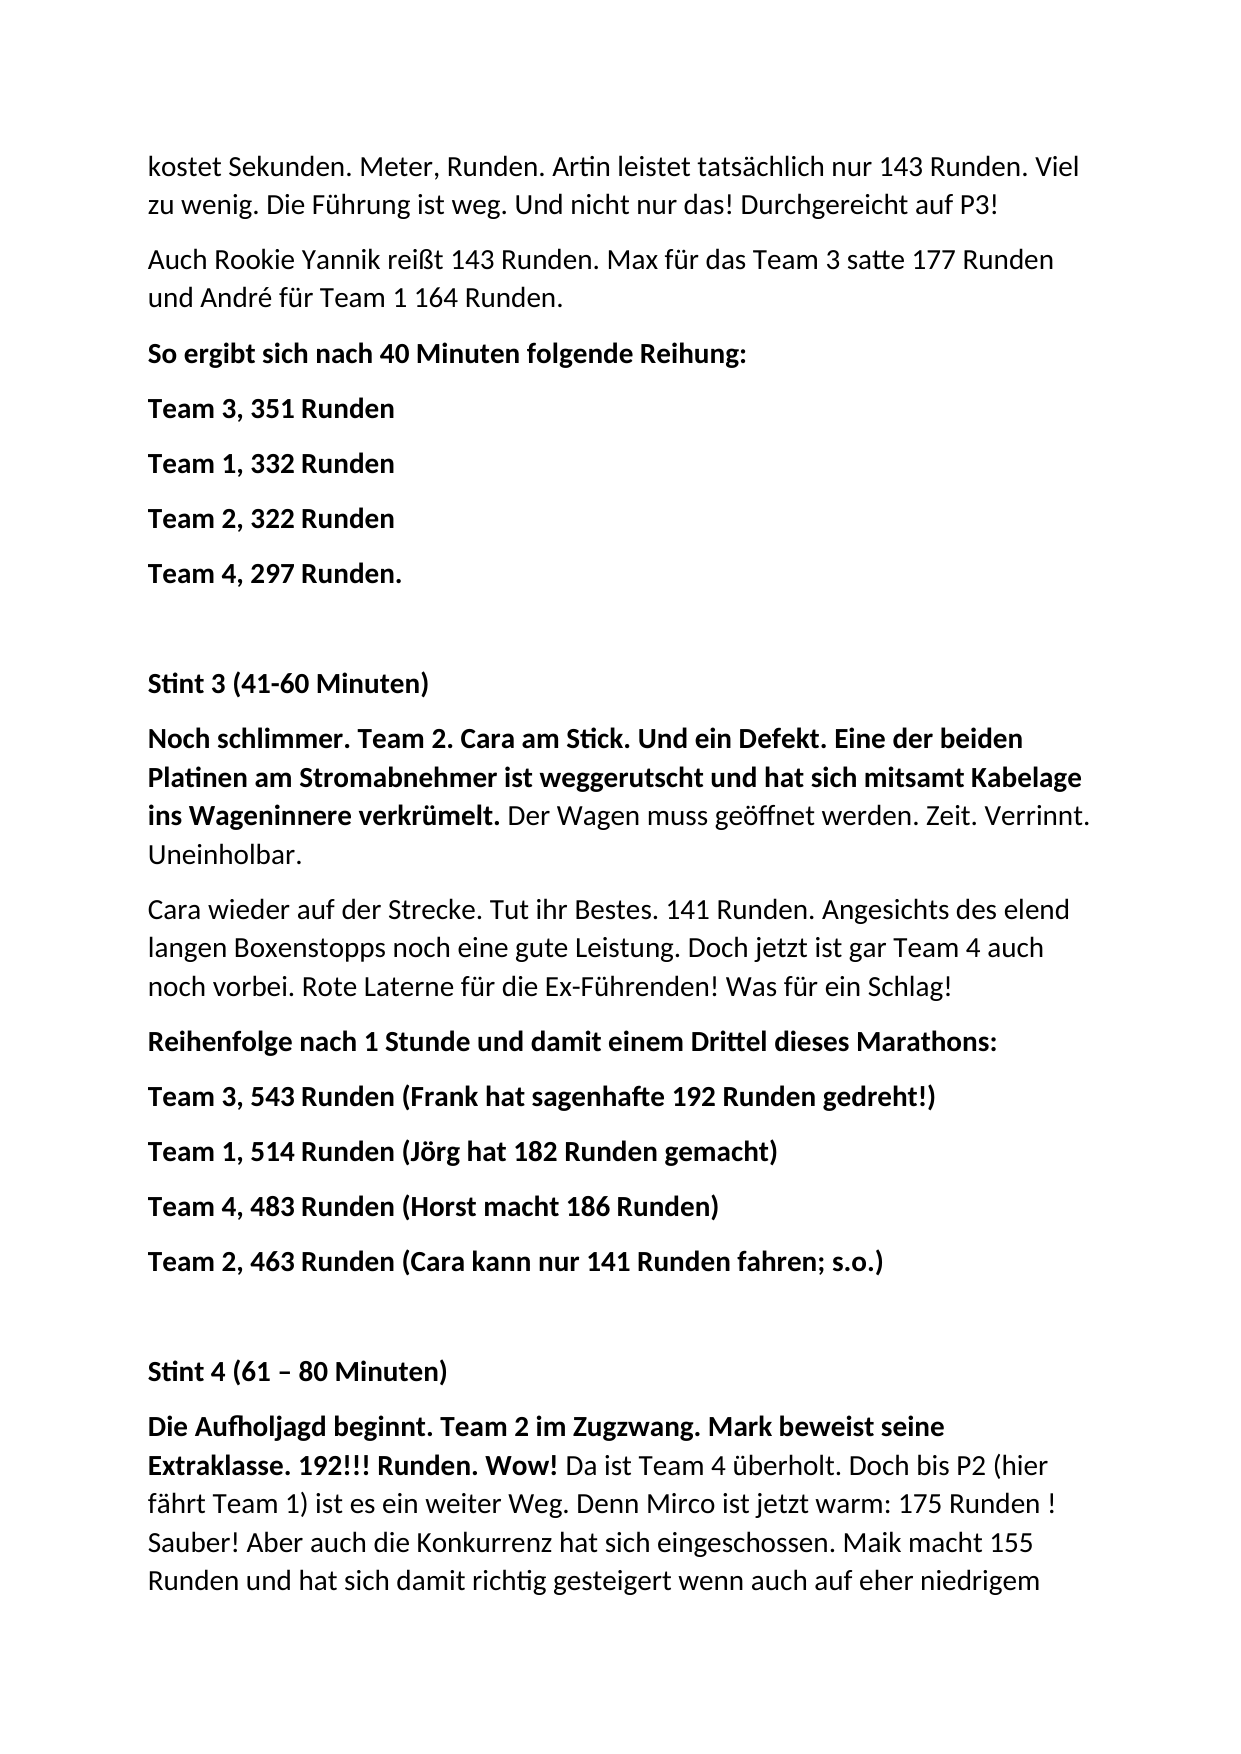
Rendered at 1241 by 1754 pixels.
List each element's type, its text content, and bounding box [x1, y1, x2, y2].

text Reihenfolge nach 1 Stunde und damit einem Drittel dieses Marathons: [148, 1023, 1093, 1058]
text Team 3, 351 Runden [148, 390, 1093, 425]
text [148, 148, 1093, 222]
text Team 3, 543 Runden (Frank hat sagenhafte 192 Runden gedreht!) [148, 1078, 1093, 1113]
text Stint 4 (61 – 80 Minuten) [148, 1353, 1093, 1389]
text Cara wieder auf der Strecke. Tut ihr Bestes. 141 Runden. Angesichts des elend langen Boxenstopps noch eine gute Leistung. Doch jetzt ist gar Team 4 auch noch vorbei. Rote Laterne für die Ex-Führenden! Was für ein Schlag! [148, 891, 1093, 1003]
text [148, 1408, 1093, 1598]
text Team 1, 332 Runden [148, 445, 1093, 481]
text Noch schlimmer. Team 2. Cara am Stick. Und ein Defekt. Eine der beiden Platinen am Stromabnehmer ist weggerutscht und hat sich mitsamt Kabelage ins Wageninnere verkrümelt. Der Wagen muss geöffnet werden. Zeit. Verrinnt. Uneinholbar. [148, 720, 1093, 871]
text Team 2, 463 Runden (Cara kann nur 141 Runden fahren; s.o.) [148, 1243, 1093, 1279]
text Team 2, 322 Runden [148, 500, 1093, 536]
text Stint 3 (41-60 Minuten) [148, 665, 1093, 701]
text Auch Rookie Yannik reißt 143 Runden. Max für das Team 3 satte 177 Runden und André für Team 1 164 Runden. [148, 241, 1093, 315]
text Team 1, 514 Runden (Jörg hat 182 Runden gemacht) [148, 1133, 1093, 1169]
text Team 4, 483 Runden (Horst macht 186 Runden) [148, 1188, 1093, 1224]
text Team 4, 297 Runden. [148, 555, 1093, 591]
text So ergibt sich nach 40 Minuten folgende Reihung: [148, 335, 1093, 370]
